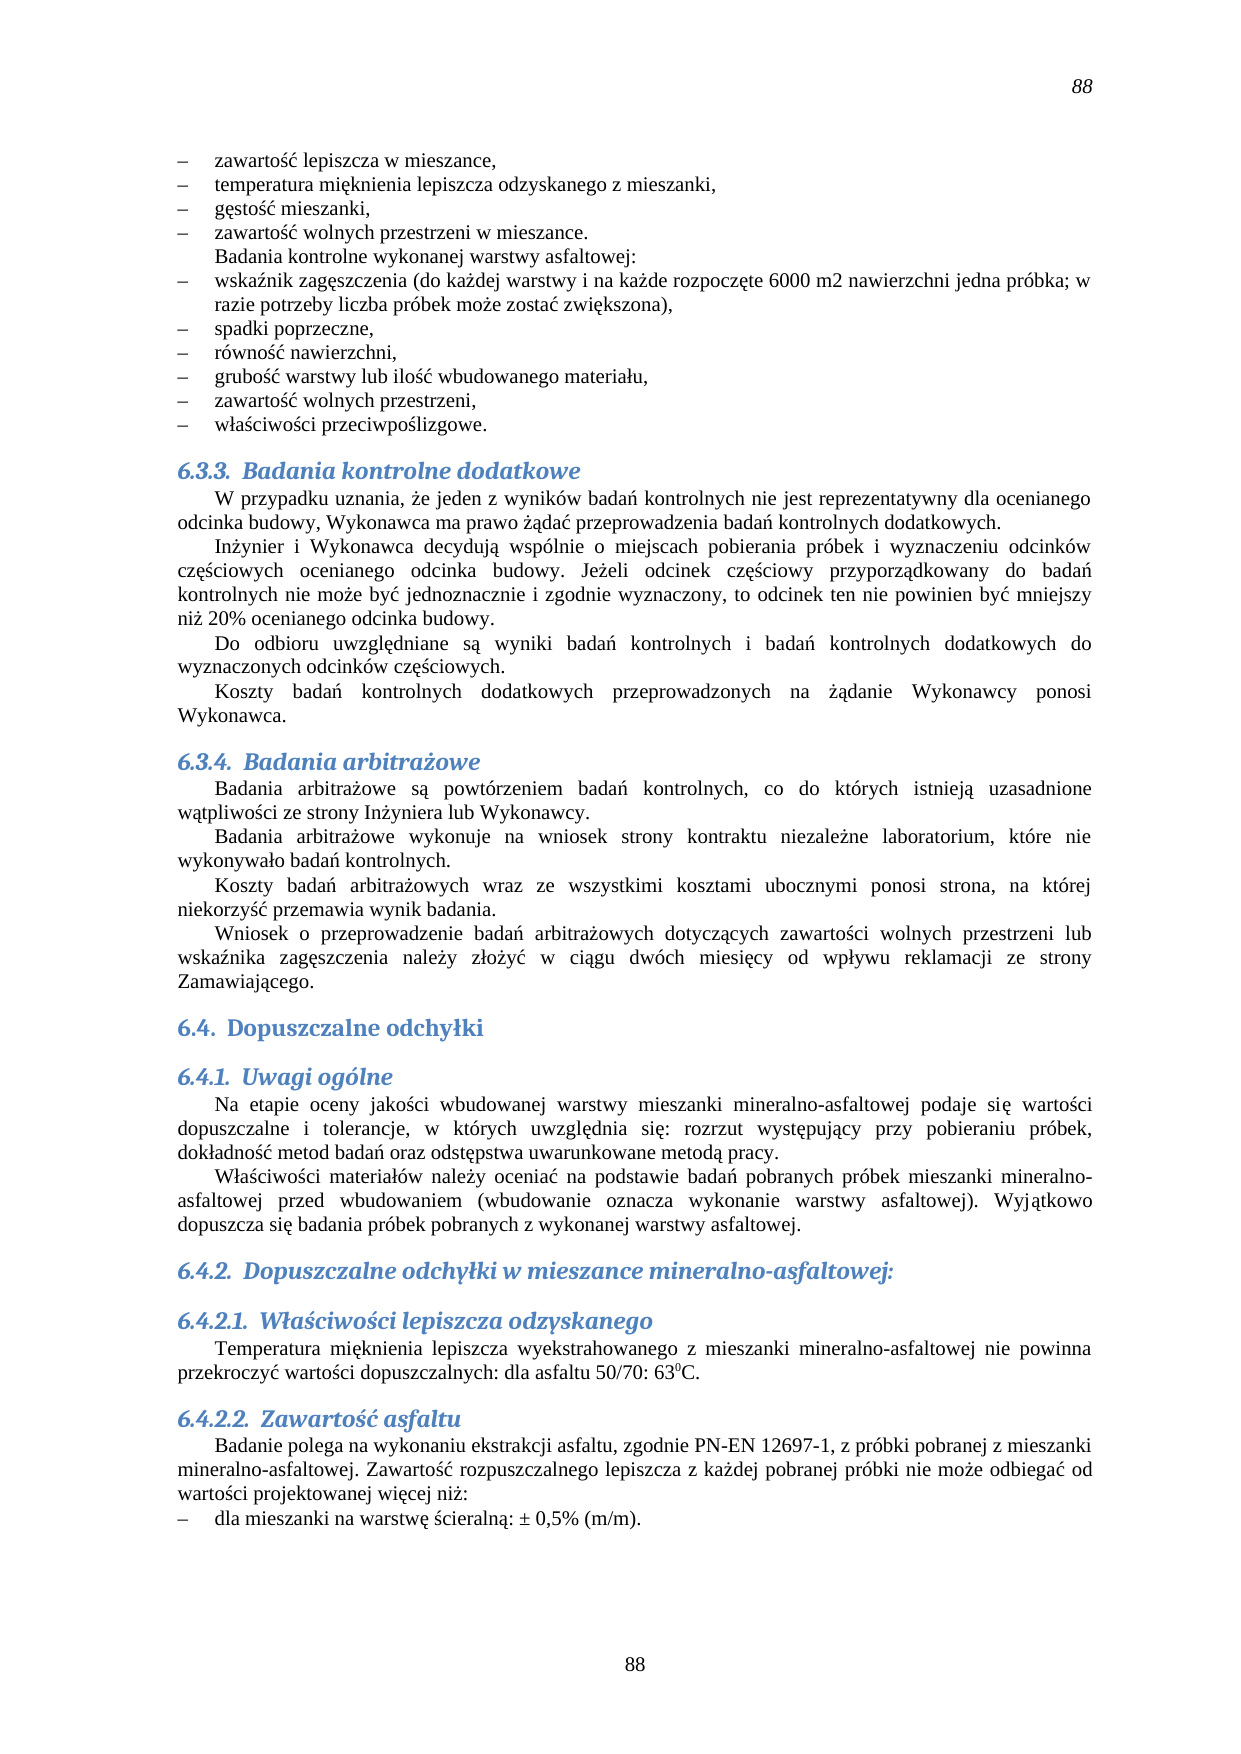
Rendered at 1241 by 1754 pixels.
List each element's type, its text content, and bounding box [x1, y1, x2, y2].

subtitle 6.3.4. Badania arbitrażowe [177, 747, 1092, 776]
text Właściwości materiałów należy oceniać na podstawie badań pobranych próbek mieszanki mineralno-asfaltowej przed wbudowaniem (wbudowanie oznacza wykonanie warstwy asfaltowej). Wyjątkowo dopuszcza się badania próbek pobranych z wykonanej warstwy asfaltowej. [177, 1164, 1092, 1236]
text Badania arbitrażowe wykonuje na wniosek strony kontraktu niezależne laboratorium, które nie wykonywało badań kontrolnych. [177, 824, 1092, 872]
text Badanie polega na wykonaniu ekstrakcji asfaltu, zgodnie PN-EN 12697-1, z próbki pobranej z mieszanki mineralno-asfaltowej. Zawartość rozpuszczalnego lepiszcza z każdej pobranej próbki nie może odbiegać od wartości projektowanej więcej niż: [177, 1433, 1092, 1505]
text Na etapie oceny jakości wbudowanej warstwy mieszanki mineralno-asfaltowej podaje się wartości dopuszczalne i tolerancje, w których uwzględnia się: rozrzut występujący przy pobieraniu próbek, dokładność metod badań oraz odstępstwa uwarunkowane metodą pracy. [177, 1092, 1092, 1164]
text Koszty badań kontrolnych dodatkowych przeprowadzonych na żądanie Wykonawcy ponosi Wykonawca. [177, 678, 1092, 727]
subtitle 6.4.2.2. Zawartość asfaltu [177, 1404, 1092, 1433]
text Koszty badań arbitrażowych wraz ze wszystkimi kosztami ubocznymi ponosi strona, na której niekorzyść przemawia wynik badania. [177, 872, 1092, 921]
subtitle 6.3.3. Badania kontrolne dodatkowe [177, 457, 1092, 486]
subtitle 6.4.2.1. Właściwości lepiszcza odzyskanego [177, 1307, 1092, 1336]
text Badania kontrolne wykonanej warstwy asfaltowej: [177, 244, 1092, 268]
list spadki poprzeczne, [177, 316, 1092, 340]
text Do odbioru uwzględniane są wyniki badań kontrolnych i badań kontrolnych dodatkowych do wyznaczonych odcinków częściowych. [177, 630, 1092, 678]
list zawartość wolnych przestrzeni, [177, 388, 1092, 412]
subtitle 6.4. Dopuszczalne odchyłki [177, 1014, 1092, 1042]
list zawartość lepiszcza w mieszance, [177, 148, 1092, 172]
list grubość warstwy lub ilość wbudowanego materiału, [177, 364, 1092, 388]
text Inżynier i Wykonawca decydują wspólnie o miejscach pobierania próbek i wyznaczeniu odcinków częściowych ocenianego odcinka budowy. Jeżeli odcinek częściowy przyporządkowany do badań kontrolnych nie może być jednoznacznie i zgodnie wyznaczony, to odcinek ten nie powinien być mniejszy niż 20% ocenianego odcinka budowy. [177, 534, 1092, 630]
list wskaźnik zagęszczenia (do każdej warstwy i na każde rozpoczęte 6000 m2 nawierzchni jedna próbka; w razie potrzeby liczba próbek może zostać zwiększona), [177, 268, 1092, 316]
text Temperatura mięknienia lepiszcza wyekstrahowanego z mieszanki mineralno-asfaltowej nie powinna przekroczyć wartości dopuszczalnych: dla asfaltu 50/70: 630C. [177, 1336, 1092, 1384]
text Wniosek o przeprowadzenie badań arbitrażowych dotyczących zawartości wolnych przestrzeni lub wskaźnika zagęszczenia należy złożyć w ciągu dwóch miesięcy od wpływu reklamacji ze strony Zamawiającego. [177, 921, 1092, 993]
subtitle 6.4.1. Uwagi ogólne [177, 1063, 1092, 1092]
text W przypadku uznania, że jeden z wyników badań kontrolnych nie jest reprezentatywny dla ocenianego odcinka budowy, Wykonawca ma prawo żądać przeprowadzenia badań kontrolnych dodatkowych. [177, 486, 1092, 534]
text Badania arbitrażowe są powtórzeniem badań kontrolnych, co do których istnieją uzasadnione wątpliwości ze strony Inżyniera lub Wykonawcy. [177, 776, 1092, 824]
list temperatura mięknienia lepiszcza odzyskanego z mieszanki, [177, 172, 1092, 196]
list równość nawierzchni, [177, 340, 1092, 364]
subtitle 6.4.2. Dopuszczalne odchyłki w mieszance mineralno-asfaltowej: [177, 1257, 1092, 1286]
list właściwości przeciwpoślizgowe. [177, 412, 1092, 436]
list gęstość mieszanki, [177, 196, 1092, 220]
list dla mieszanki na warstwę ścieralną: ± 0,5% (m/m). [177, 1505, 1092, 1529]
list zawartość wolnych przestrzeni w mieszance. [177, 220, 1092, 244]
